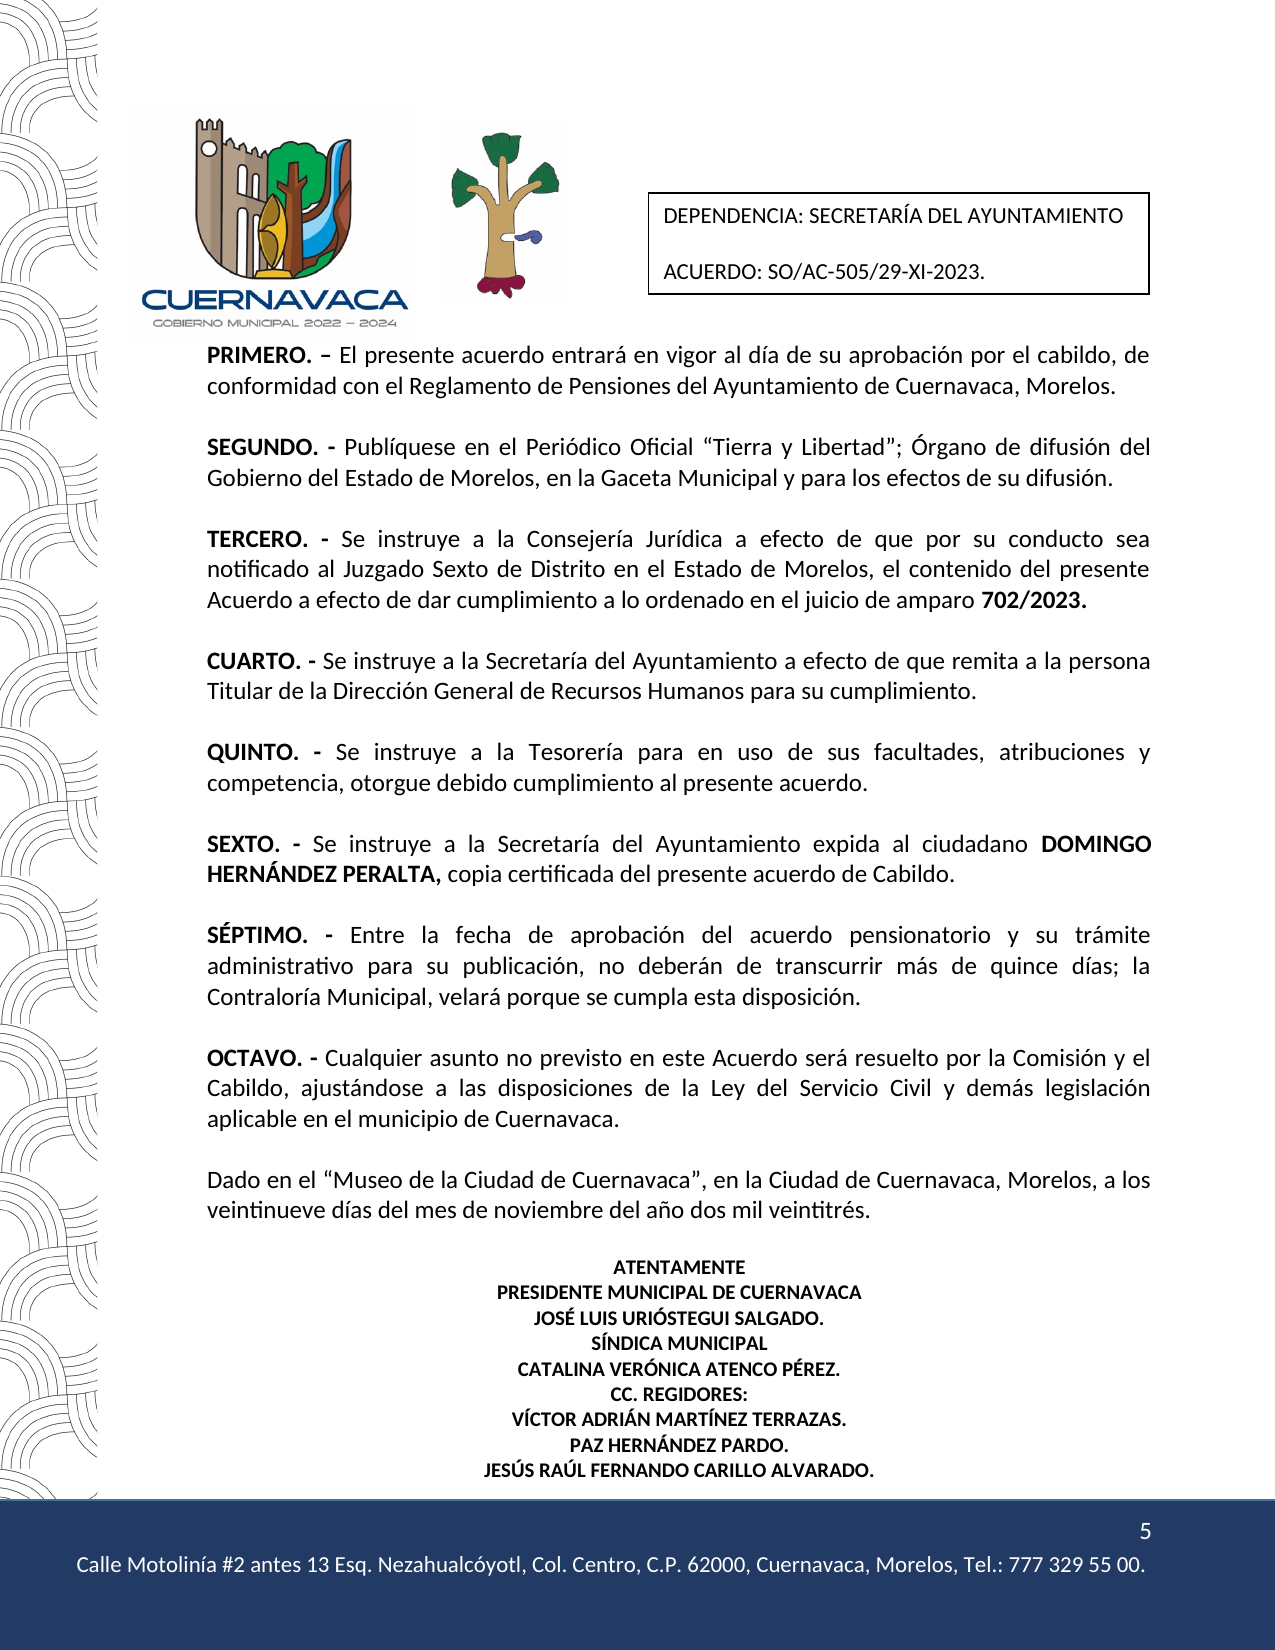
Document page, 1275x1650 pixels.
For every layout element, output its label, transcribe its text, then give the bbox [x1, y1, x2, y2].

text CUARTO. - Se instruye a la Secretaría del Ayuntamiento a efecto de que remita a la persona Titular de la Dirección General de Recursos Humanos para su cumplimiento. [207, 645, 1152, 706]
text OCTAVO. - Cualquier asunto no previsto en este Acuerdo será resuelto por la Comisión y el Cabildo, ajustándose a las disposiciones de la Ley del Servicio Civil y demás legislación aplicable en el municipio de Cuernavaca. [207, 1042, 1152, 1133]
picture [440, 120, 570, 305]
text PAZ HERNÁNDEZ PARDO. [207, 1432, 1152, 1457]
text CATALINA VERÓNICA ATENCO PÉREZ. [207, 1356, 1152, 1381]
text TERCERO. - Se instruye a la Consejería Jurídica a efecto de que por su conducto sea notificado al Juzgado Sexto de Distrito en el Estado de Morelos, el contenido del presente Acuerdo a efecto de dar cumplimiento a lo ordenado en el juicio de amparo 702/2023. [207, 523, 1152, 614]
text PRESIDENTE MUNICIPAL DE CUERNAVACA [207, 1279, 1152, 1305]
picture [130, 104, 418, 345]
text CC. REGIDORES: [207, 1381, 1152, 1407]
picture [0, 0, 98, 1499]
text JESÚS RAÚL FERNANDO CARILLO ALVARADO. [207, 1457, 1152, 1483]
text VÍCTOR ADRIÁN MARTÍNEZ TERRAZAS. [207, 1407, 1152, 1432]
text ATENTAMENTE [207, 1254, 1152, 1279]
text SEGUNDO. - Publíquese en el Periódico Oficial “Tierra y Libertad”; Órgano de difusión del Gobierno del Estado de Morelos, en la Gaceta Municipal y para los efectos de su difusión. [207, 431, 1152, 492]
text QUINTO. - Se instruye a la Tesorería para en uso de sus facultades, atribuciones y competencia, otorgue debido cumplimiento al presente acuerdo. [207, 736, 1152, 797]
text JOSÉ LUIS URIÓSTEGUI SALGADO. [207, 1305, 1152, 1330]
text SÍNDICA MUNICIPAL [207, 1330, 1152, 1356]
text Dado en el “Museo de la Ciudad de Cuernavaca”, en la Ciudad de Cuernavaca, Morelos, a los veintinueve días del mes de noviembre del año dos mil veintitrés. [207, 1164, 1152, 1225]
text SEXTO. - Se instruye a la Secretaría del Ayuntamiento expida al ciudadano DOMINGO HERNÁNDEZ PERALTA, copia certificada del presente acuerdo de Cabildo. [207, 828, 1152, 889]
text PRIMERO. – El presente acuerdo entrará en vigor al día de su aprobación por el cabildo, de conformidad con el Reglamento de Pensiones del Ayuntamiento de Cuernavaca, Morelos. [207, 340, 1152, 401]
text SÉPTIMO. - Entre la fecha de aprobación del acuerdo pensionatorio y su trámite administrativo para su publicación, no deberán de transcurrir más de quince días; la Contraloría Municipal, velará porque se cumpla esta disposición. [207, 919, 1152, 1011]
